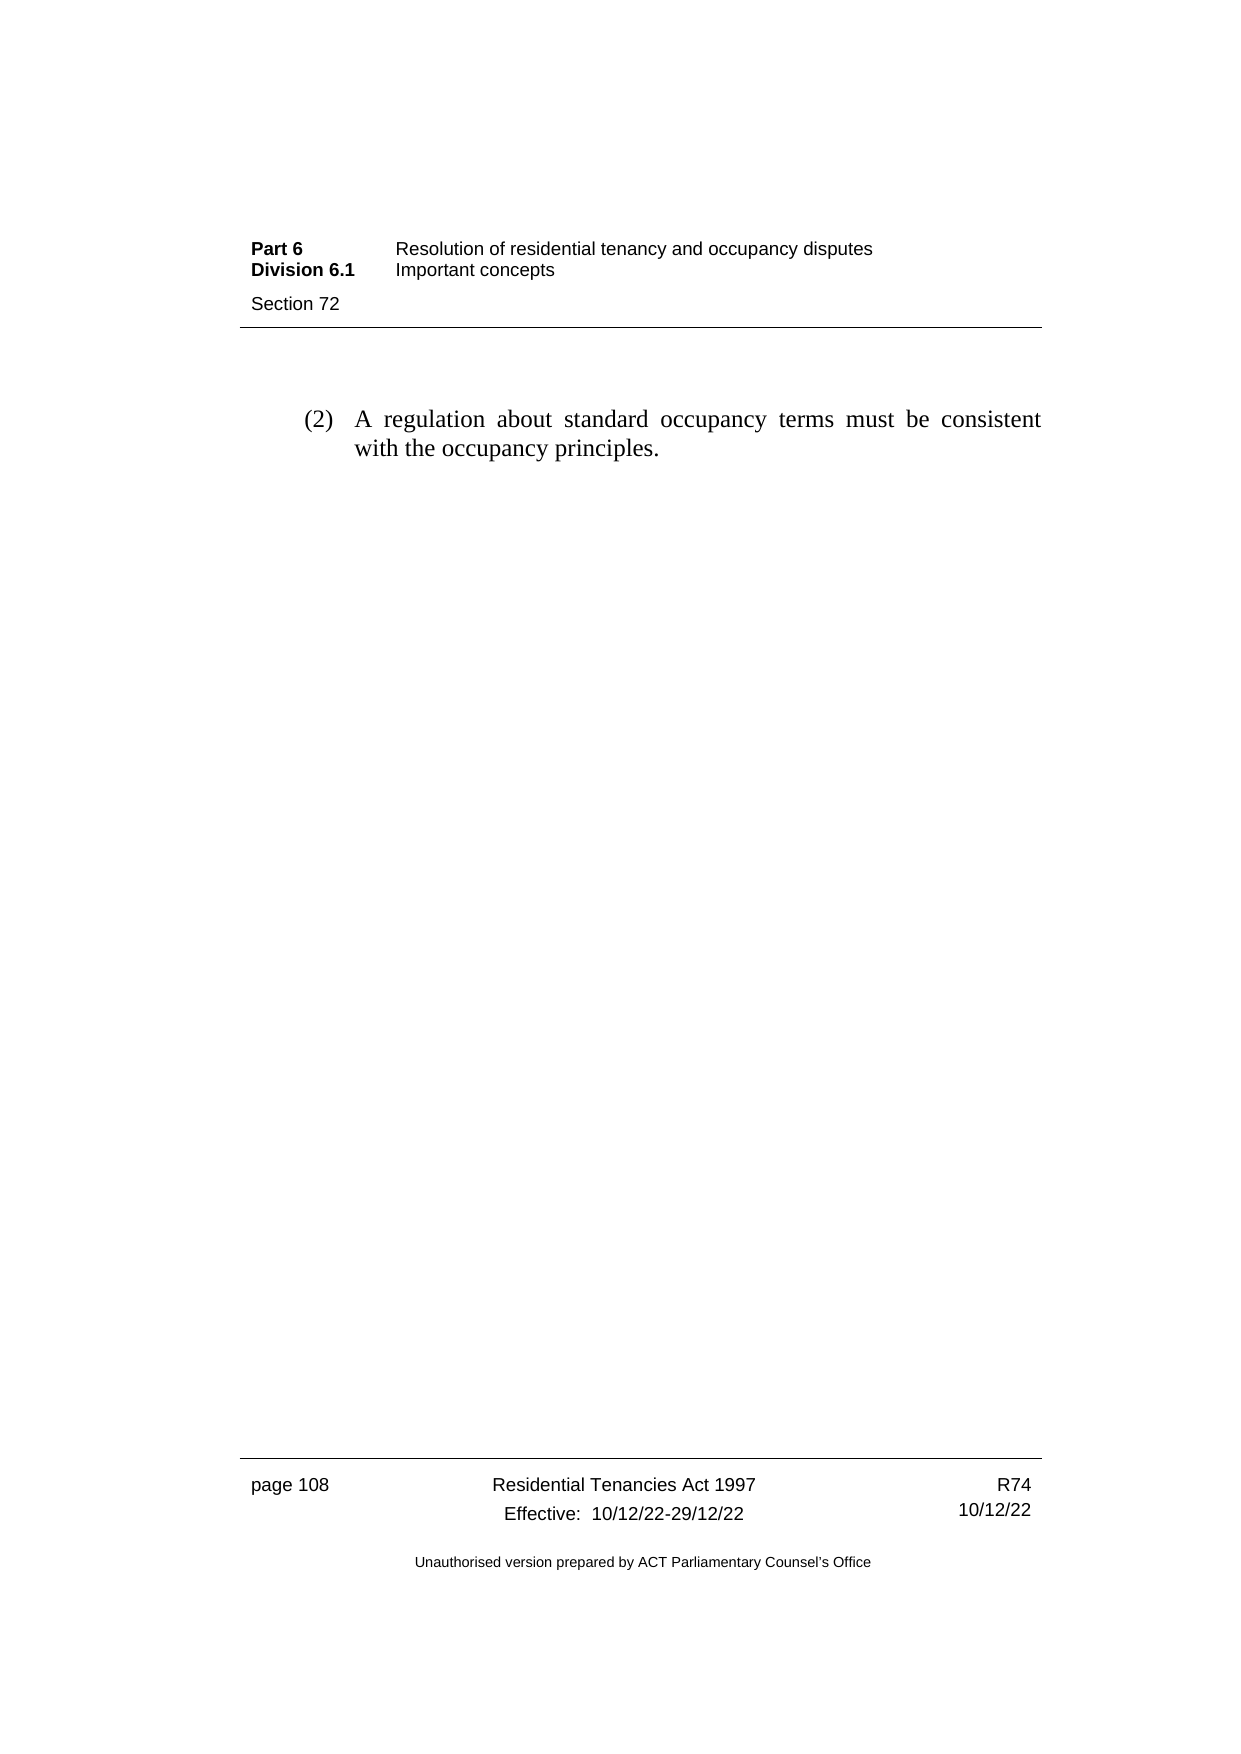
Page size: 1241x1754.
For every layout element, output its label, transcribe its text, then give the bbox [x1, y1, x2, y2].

text (2) A regulation about standard occupancy terms must be consistent with the occupancy principles. [239, 404, 1042, 462]
